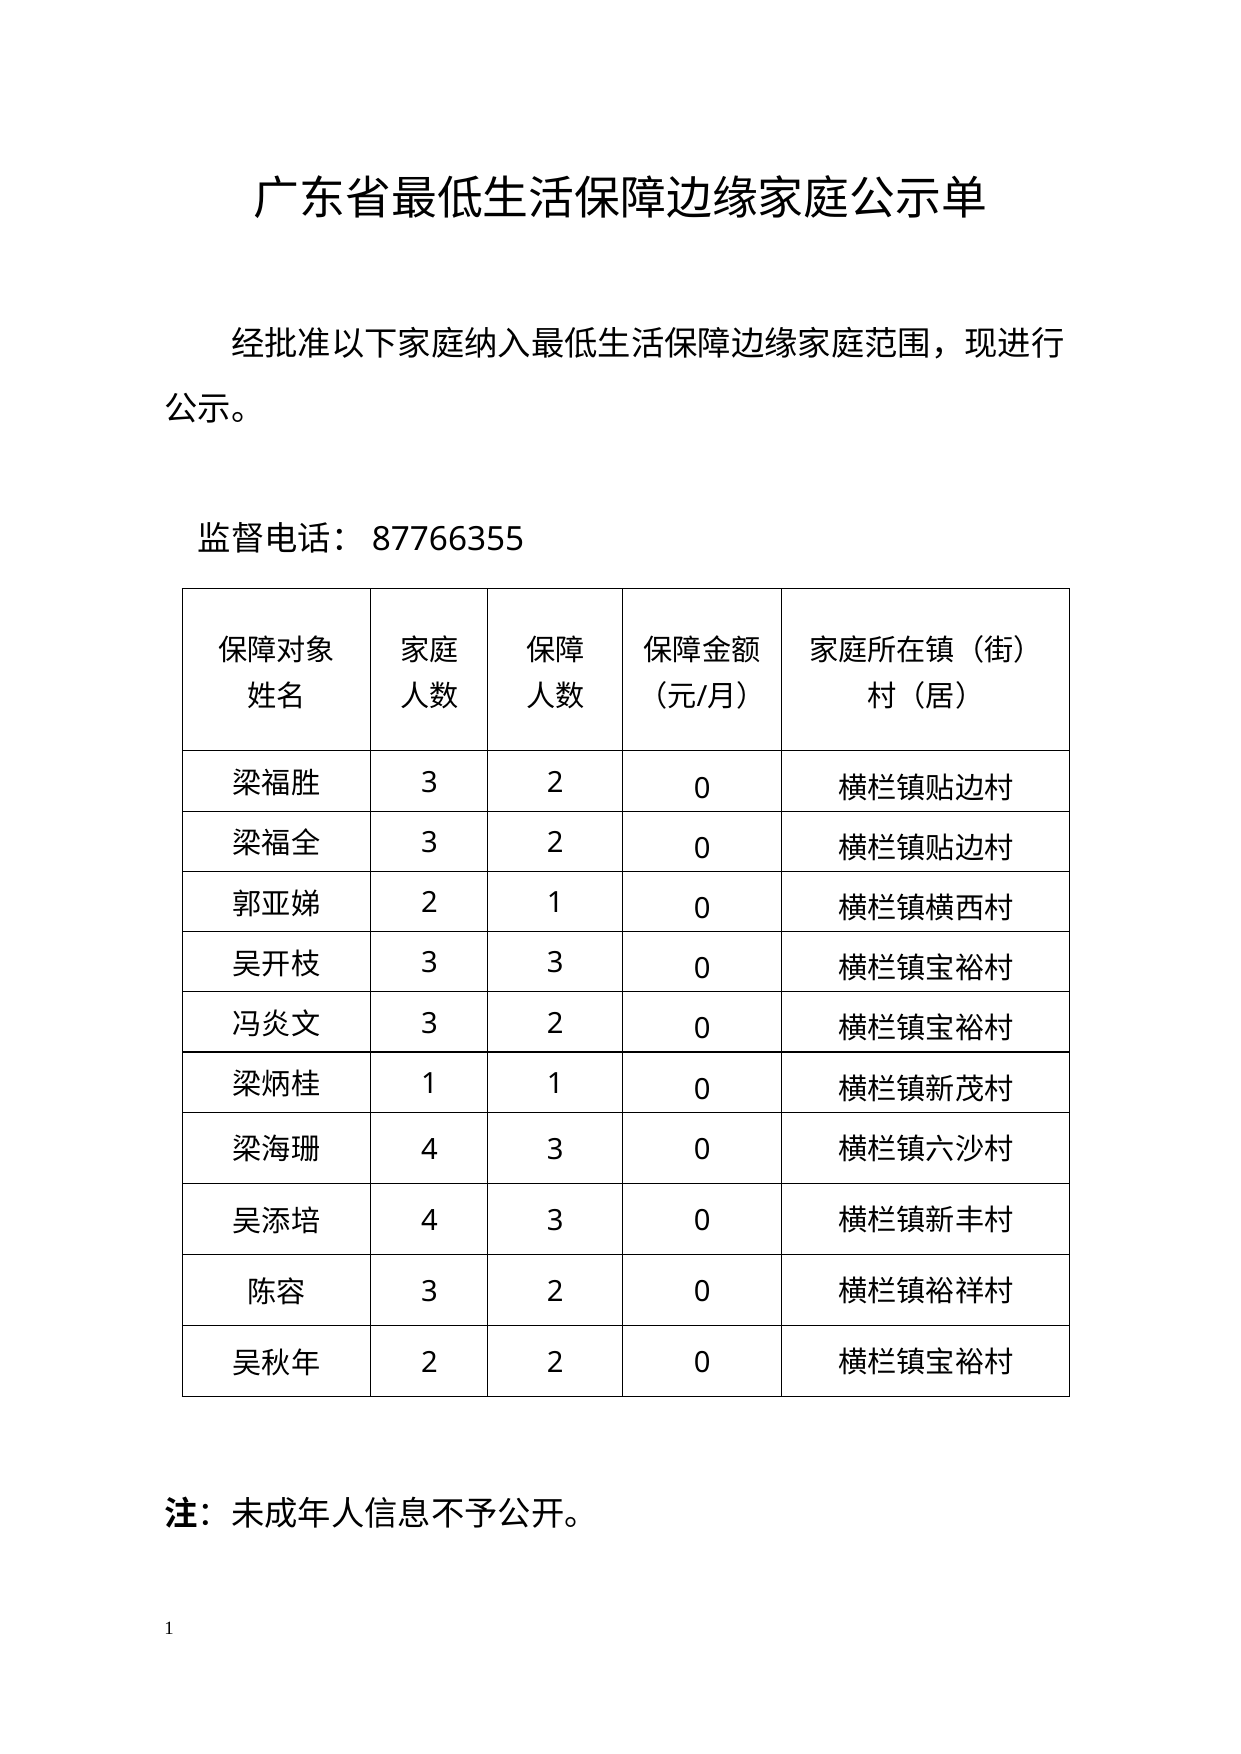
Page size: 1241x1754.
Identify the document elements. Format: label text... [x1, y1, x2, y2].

table_cell 4 [371, 1113, 487, 1183]
table_cell 0 [623, 1113, 781, 1183]
table_cell 0 [623, 872, 781, 931]
table_cell 梁海珊 [183, 1113, 370, 1183]
table_cell 2 [488, 751, 622, 811]
table_header 保障 人数 [488, 589, 622, 750]
table_cell 横栏镇宝裕村 [782, 1326, 1069, 1396]
table_cell 陈容 [183, 1255, 370, 1325]
table_cell 3 [371, 932, 487, 991]
table_header 家庭 人数 [371, 589, 487, 750]
table_cell 横栏镇贴边村 [782, 812, 1069, 871]
table_cell 0 [623, 1184, 781, 1254]
table_cell 3 [371, 751, 487, 811]
table_cell 横栏镇横西村 [782, 872, 1069, 931]
table_cell 0 [623, 751, 781, 811]
table_cell 2 [488, 1255, 622, 1325]
table_cell 2 [371, 1326, 487, 1396]
table_cell 2 [371, 872, 487, 931]
table_cell 0 [623, 932, 781, 991]
table_cell 梁炳桂 [183, 1053, 370, 1112]
table_cell 2 [488, 992, 622, 1051]
table_cell 横栏镇贴边村 [782, 751, 1069, 811]
table_cell 吴开枝 [183, 932, 370, 991]
table_cell 1 [371, 1053, 487, 1112]
table_cell 2 [488, 812, 622, 871]
table_cell 1 [488, 1053, 622, 1112]
table_cell 0 [623, 1053, 781, 1112]
table_cell 3 [488, 1113, 622, 1183]
table_header 保障对象 姓名 [183, 589, 370, 750]
table_cell 0 [623, 1255, 781, 1325]
table_cell 3 [371, 1255, 487, 1325]
text 注：未成年人信息不予公开。 [164, 1478, 1076, 1543]
table_cell 横栏镇新茂村 [782, 1053, 1069, 1112]
table_header 保障金额 （元/月） [623, 589, 781, 750]
table_cell 3 [488, 932, 622, 991]
text 经批准以下家庭纳入最低生活保障边缘家庭范围，现进行公示。 [164, 308, 1076, 438]
table_cell 横栏镇宝裕村 [782, 932, 1069, 991]
table_cell 0 [623, 1326, 781, 1396]
table_cell 吴添培 [183, 1184, 370, 1254]
table_cell 2 [488, 1326, 622, 1396]
table_cell 0 [623, 812, 781, 871]
table_cell 3 [371, 812, 487, 871]
table_cell 4 [371, 1184, 487, 1254]
table_cell 梁福胜 [183, 751, 370, 811]
table_cell 横栏镇裕祥村 [782, 1255, 1069, 1325]
table_cell 3 [371, 992, 487, 1051]
table_cell 郭亚娣 [183, 872, 370, 931]
table_cell 0 [623, 992, 781, 1051]
table_cell 横栏镇新丰村 [782, 1184, 1069, 1254]
table_cell 吴秋年 [183, 1326, 370, 1396]
text 监督电话： 87766355 [164, 503, 1076, 568]
text 广东省最低生活保障边缘家庭公示单 [164, 146, 1076, 243]
table_cell 1 [488, 872, 622, 931]
table_cell 横栏镇宝裕村 [782, 992, 1069, 1051]
table_cell 冯炎文 [183, 992, 370, 1051]
table_cell 梁福全 [183, 812, 370, 871]
table_header 家庭所在镇（街） 村（居） [782, 589, 1069, 750]
table_cell 横栏镇六沙村 [782, 1113, 1069, 1183]
table_cell 3 [488, 1184, 622, 1254]
